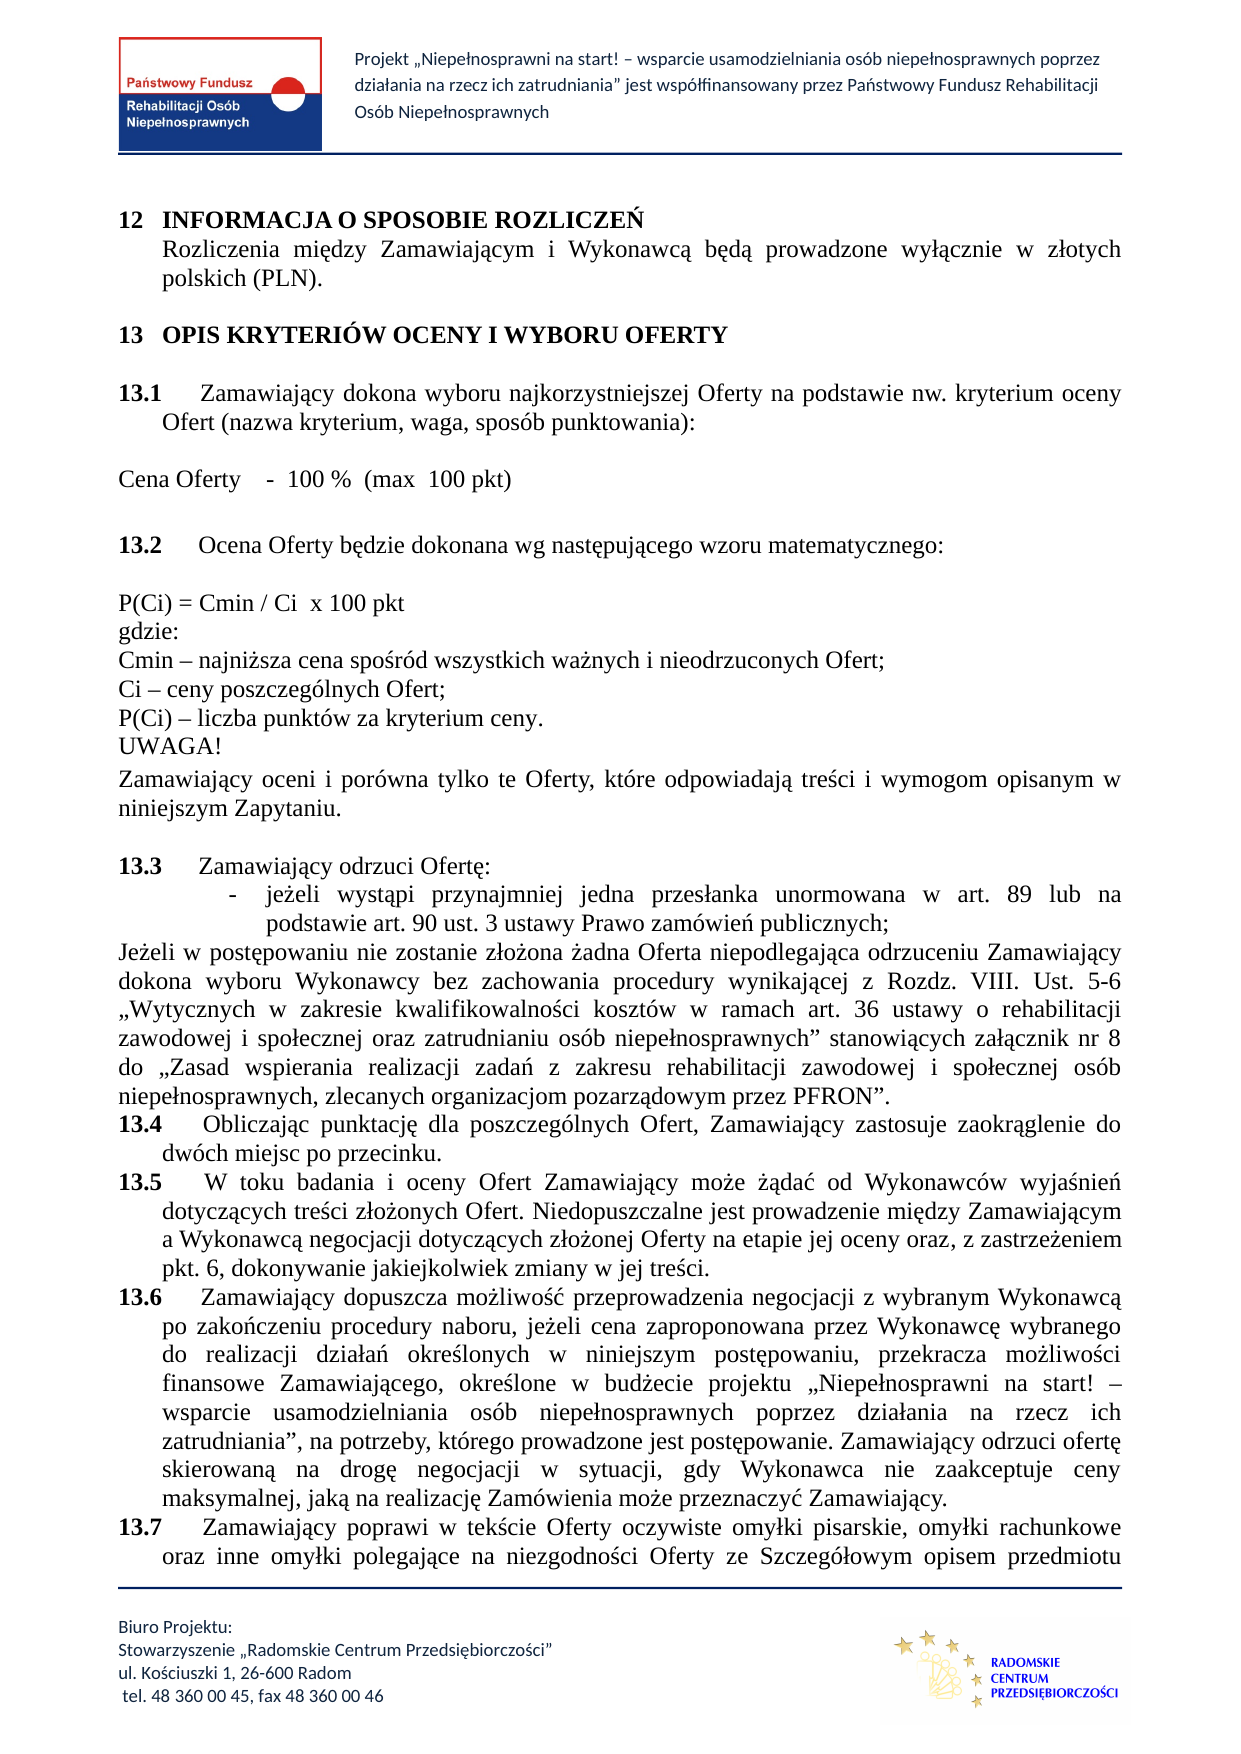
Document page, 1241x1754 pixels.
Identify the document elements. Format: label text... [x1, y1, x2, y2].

list Obliczając punktację dla poszczególnych Ofert, Zamawiający zastosuje zaokrąglenie do dwóch miejsc po przecinku. [118, 1109, 1122, 1167]
text Ci – ceny poszczególnych Ofert; [118, 674, 1122, 703]
text UWAGA! [118, 731, 1122, 760]
text Cmin – najniższa cena spośród wszystkich ważnych i nieodrzuconych Ofert; [118, 645, 1122, 674]
text P(Ci) – liczba punktów za kryterium ceny. [118, 703, 1122, 731]
list INFORMACJA O SPOSOBIE ROZLICZEŃ [118, 205, 1122, 234]
list OPIS KRYTERIÓW OCENY I WYBORU OFERTY [118, 320, 1122, 349]
list Zamawiający dokona wyboru najkorzystniejszej Oferty na podstawie nw. kryterium oceny Ofert (nazwa kryterium, waga, sposób punktowania): [118, 378, 1122, 435]
text P(Ci) = Cmin / Ci x 100 pkt [118, 588, 1122, 616]
list Zamawiający odrzuci Ofertę: [118, 851, 1122, 879]
picture [879, 1617, 1132, 1725]
list jeżeli wystąpi przynajmniej jedna przesłanka unormowana w art. 89 lub na podstawie art. 90 ust. 3 ustawy Prawo zamówień publicznych; [228, 879, 1122, 937]
text Jeżeli w postępowaniu nie zostanie złożona żadna Oferta niepodlegająca odrzuceniu Zamawiający dokona wyboru Wykonawcy bez zachowania procedury wynikającej z Rozdz. VIII. Ust. 5-6 „Wytycznych w zakresie kwalifikowalności kosztów w ramach art. 36 ustawy o rehabilitacji zawodowej i społecznej oraz zatrudnianiu osób niepełnosprawnych” stanowiących załącznik nr 8 do „Zasad wspierania realizacji zadań z zakresu rehabilitacji zawodowej i społecznej osób niepełnosprawnych, zlecanych organizacjom pozarządowym przez PFRON”. [118, 937, 1122, 1109]
text Cena Oferty - 100 % (max 100 pkt) [118, 464, 1122, 493]
picture [118, 37, 322, 151]
list Zamawiający dopuszcza możliwość przeprowadzenia negocjacji z wybranym Wykonawcą po zakończeniu procedury naboru, jeżeli cena zaproponowana przez Wykonawcę wybranego do realizacji działań określonych w niniejszym postępowaniu, przekracza możliwości finansowe Zamawiającego, określone w budżecie projektu „Niepełnosprawni na start! – wsparcie usamodzielniania osób niepełnosprawnych poprzez działania na rzecz ich zatrudniania”, na potrzeby, którego prowadzone jest postępowanie. Zamawiający odrzuci ofertę skierowaną na drogę negocjacji w sytuacji, gdy Wykonawca nie zaakceptuje ceny maksymalnej, jaką na realizację Zamówienia może przeznaczyć Zamawiający. [118, 1282, 1122, 1512]
list Ocena Oferty będzie dokonana wg następującego wzoru matematycznego: [118, 530, 1122, 559]
list W toku badania i oceny Ofert Zamawiający może żądać od Wykonawców wyjaśnień dotyczących treści złożonych Ofert. Niedopuszczalne jest prowadzenie między Zamawiającym a Wykonawcą negocjacji dotyczących złożonej Oferty na etapie jej oceny oraz, z zastrzeżeniem pkt. 6, dokonywanie jakiejkolwiek zmiany w jej treści. [118, 1167, 1122, 1282]
text gdzie: [118, 616, 1122, 645]
text Zamawiający oceni i porówna tylko te Oferty, które odpowiadają treści i wymogom opisanym w niniejszym Zapytaniu. [118, 764, 1122, 822]
text Rozliczenia między Zamawiającym i Wykonawcą będą prowadzone wyłącznie w złotych polskich (PLN). [162, 234, 1122, 292]
